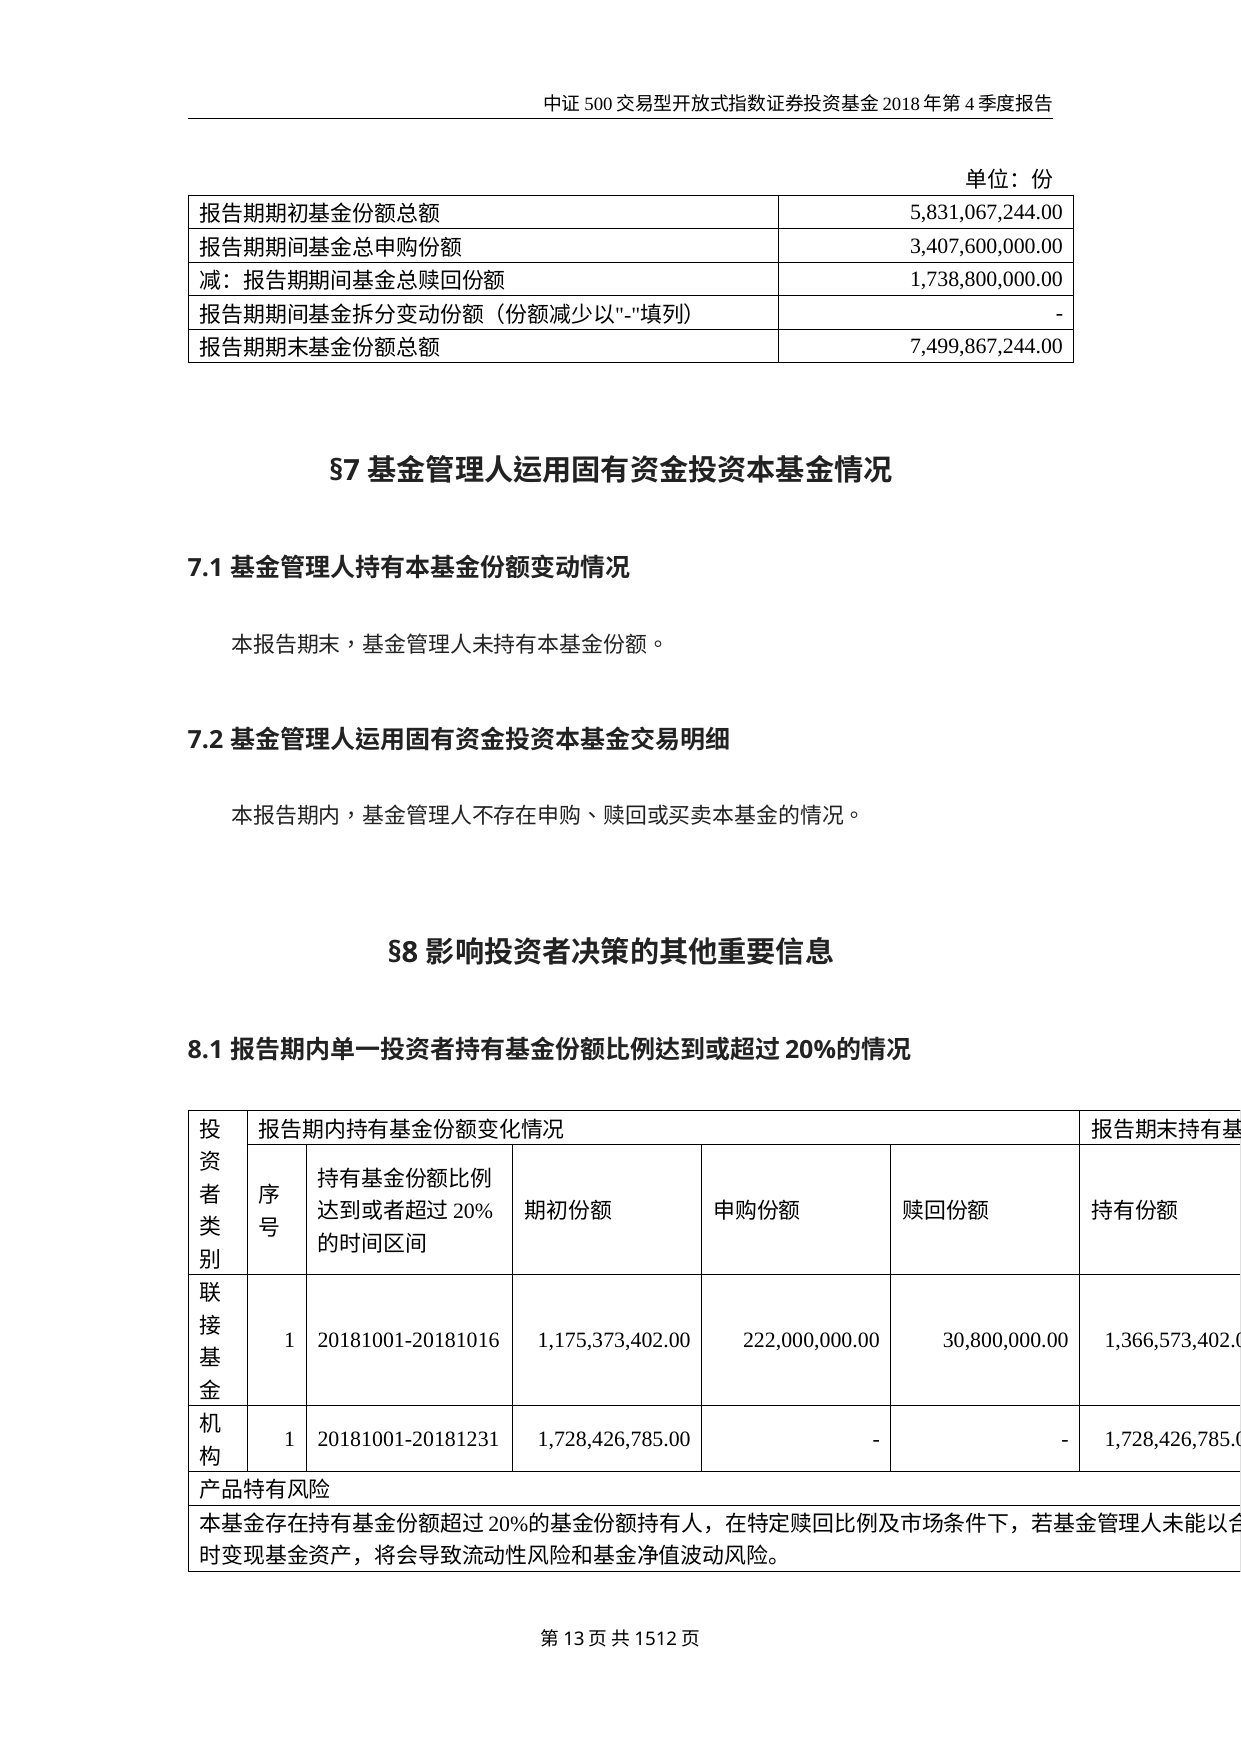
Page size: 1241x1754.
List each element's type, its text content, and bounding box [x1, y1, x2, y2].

table_cell 1 [248, 1406, 306, 1471]
table_cell 30,800,000.00 [891, 1275, 1079, 1405]
table_cell 1 [248, 1275, 306, 1405]
table_cell 序号 [248, 1145, 306, 1274]
table_cell 1,738,800,000.00 [779, 263, 1073, 295]
text 影响投资者决策的其他重要信息 [187, 919, 1053, 984]
table_cell - [702, 1406, 890, 1471]
table_cell 1,175,373,402.00 [513, 1275, 701, 1405]
table_cell 报告期期间基金总申购份额 [189, 229, 778, 262]
table_cell 报告期期末基金份额总额 [189, 330, 778, 362]
table_header 报告期内持有基金份额变化情况 [248, 1111, 1079, 1144]
text 基金管理人持有本基金份额变动情况 [187, 534, 1053, 599]
table_cell 减：报告期期间基金总赎回份额 [189, 263, 778, 295]
table_cell 1,366,573,402.00 [1080, 1275, 1240, 1405]
table_header 报告期期初基金份额总额 [189, 196, 778, 228]
table_cell - [779, 296, 1073, 329]
table_cell 报告期期间基金拆分变动份额（份额减少以"-"填列） [189, 296, 778, 329]
table_cell 3,407,600,000.00 [779, 229, 1073, 262]
table_cell 产品特有风险 [189, 1472, 1240, 1504]
text 单位：份 [187, 162, 1053, 194]
table_cell 7,499,867,244.00 [779, 330, 1073, 362]
table_cell 本基金存在持有基金份额超过20%的基金份额持有人，在特定赎回比例及市场条件下，若基金管理人未能以合理价格及时变现基金资产，将会导致流动性风险和基金净值波动风险。 [189, 1506, 1240, 1571]
table_cell 持有份额 [1080, 1145, 1240, 1274]
table_cell 联接基金 [189, 1275, 247, 1405]
text 基金管理人运用固有资金投资本基金交易明细 [187, 706, 1053, 771]
table_cell 申购份额 [702, 1145, 890, 1274]
text 报告期内单一投资者持有基金份额比例达到或超过20%的情况 [187, 1016, 1053, 1081]
table_cell 1,728,426,785.00 [1080, 1406, 1240, 1471]
table_cell 1,728,426,785.00 [513, 1406, 701, 1471]
table_cell - [891, 1406, 1079, 1471]
table_header 报告期末持有基金情况 [1080, 1111, 1240, 1144]
table_header 5,831,067,244.00 [779, 196, 1073, 228]
table_header 投资者类别 [189, 1111, 247, 1274]
text 本报告期末，基金管理人未持有本基金份额。 [187, 629, 1053, 658]
table_cell 机构 [189, 1406, 247, 1471]
table_cell 20181001-20181231 [307, 1406, 512, 1471]
table_cell 期初份额 [513, 1145, 701, 1274]
table_cell 持有基金份额比例达到或者超过20%的时间区间 [307, 1145, 512, 1274]
text 本报告期内，基金管理人不存在申购、赎回或买卖本基金的情况。 [187, 800, 1053, 830]
table_cell 20181001-20181016 [307, 1275, 512, 1405]
table_cell 222,000,000.00 [702, 1275, 890, 1405]
text 基金管理人运用固有资金投资本基金情况 [187, 437, 1053, 502]
table_cell 赎回份额 [891, 1145, 1079, 1274]
